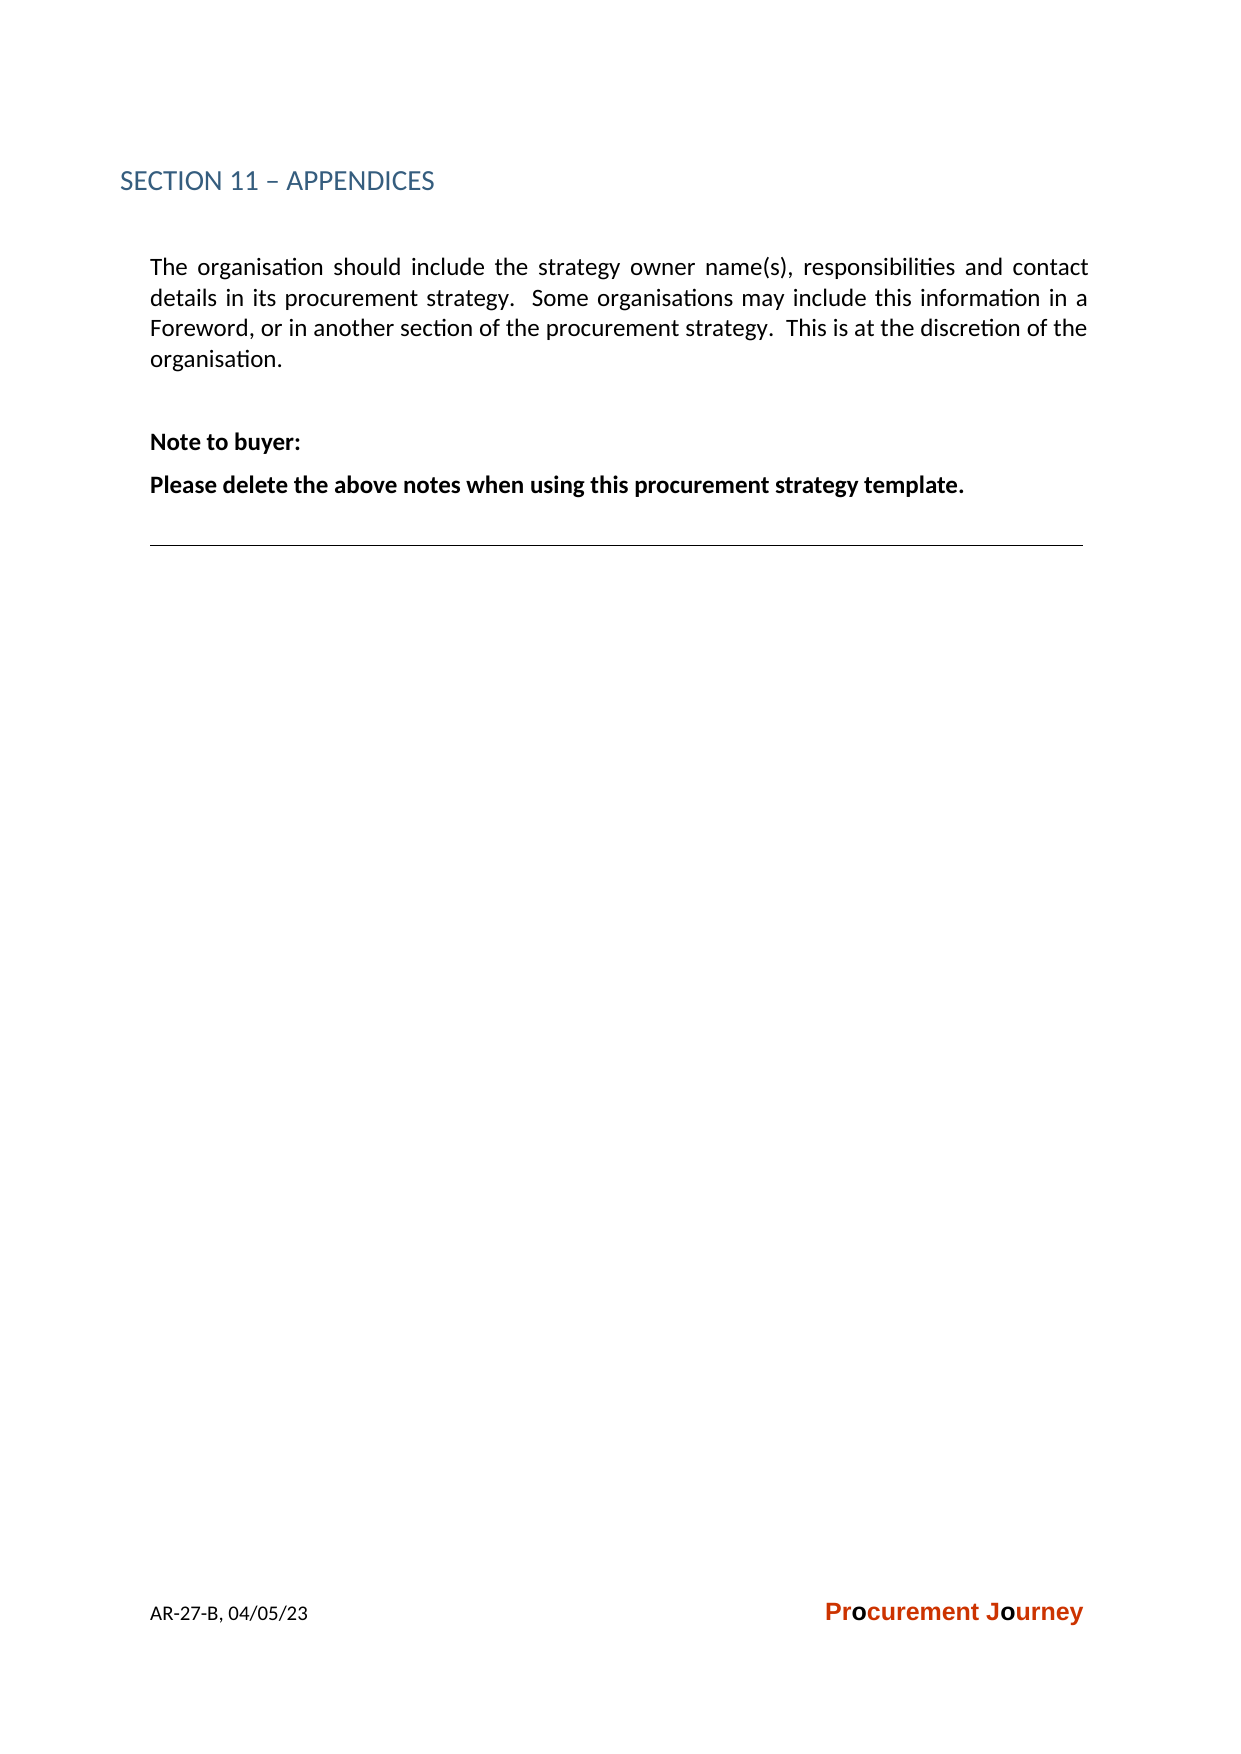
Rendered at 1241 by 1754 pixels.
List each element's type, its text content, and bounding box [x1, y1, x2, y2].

text Please delete the above notes when using this procurement strategy template. [150, 469, 1083, 500]
text The organisation should include the strategy owner name(s), responsibilities and contact details in its procurement strategy. Some organisations may include this information in a Foreword, or in another section of the procurement strategy. This is at the discretion of the organisation. [150, 251, 1090, 373]
text section 11 – appendices [120, 162, 1083, 198]
text Note to buyer: [150, 426, 1083, 457]
